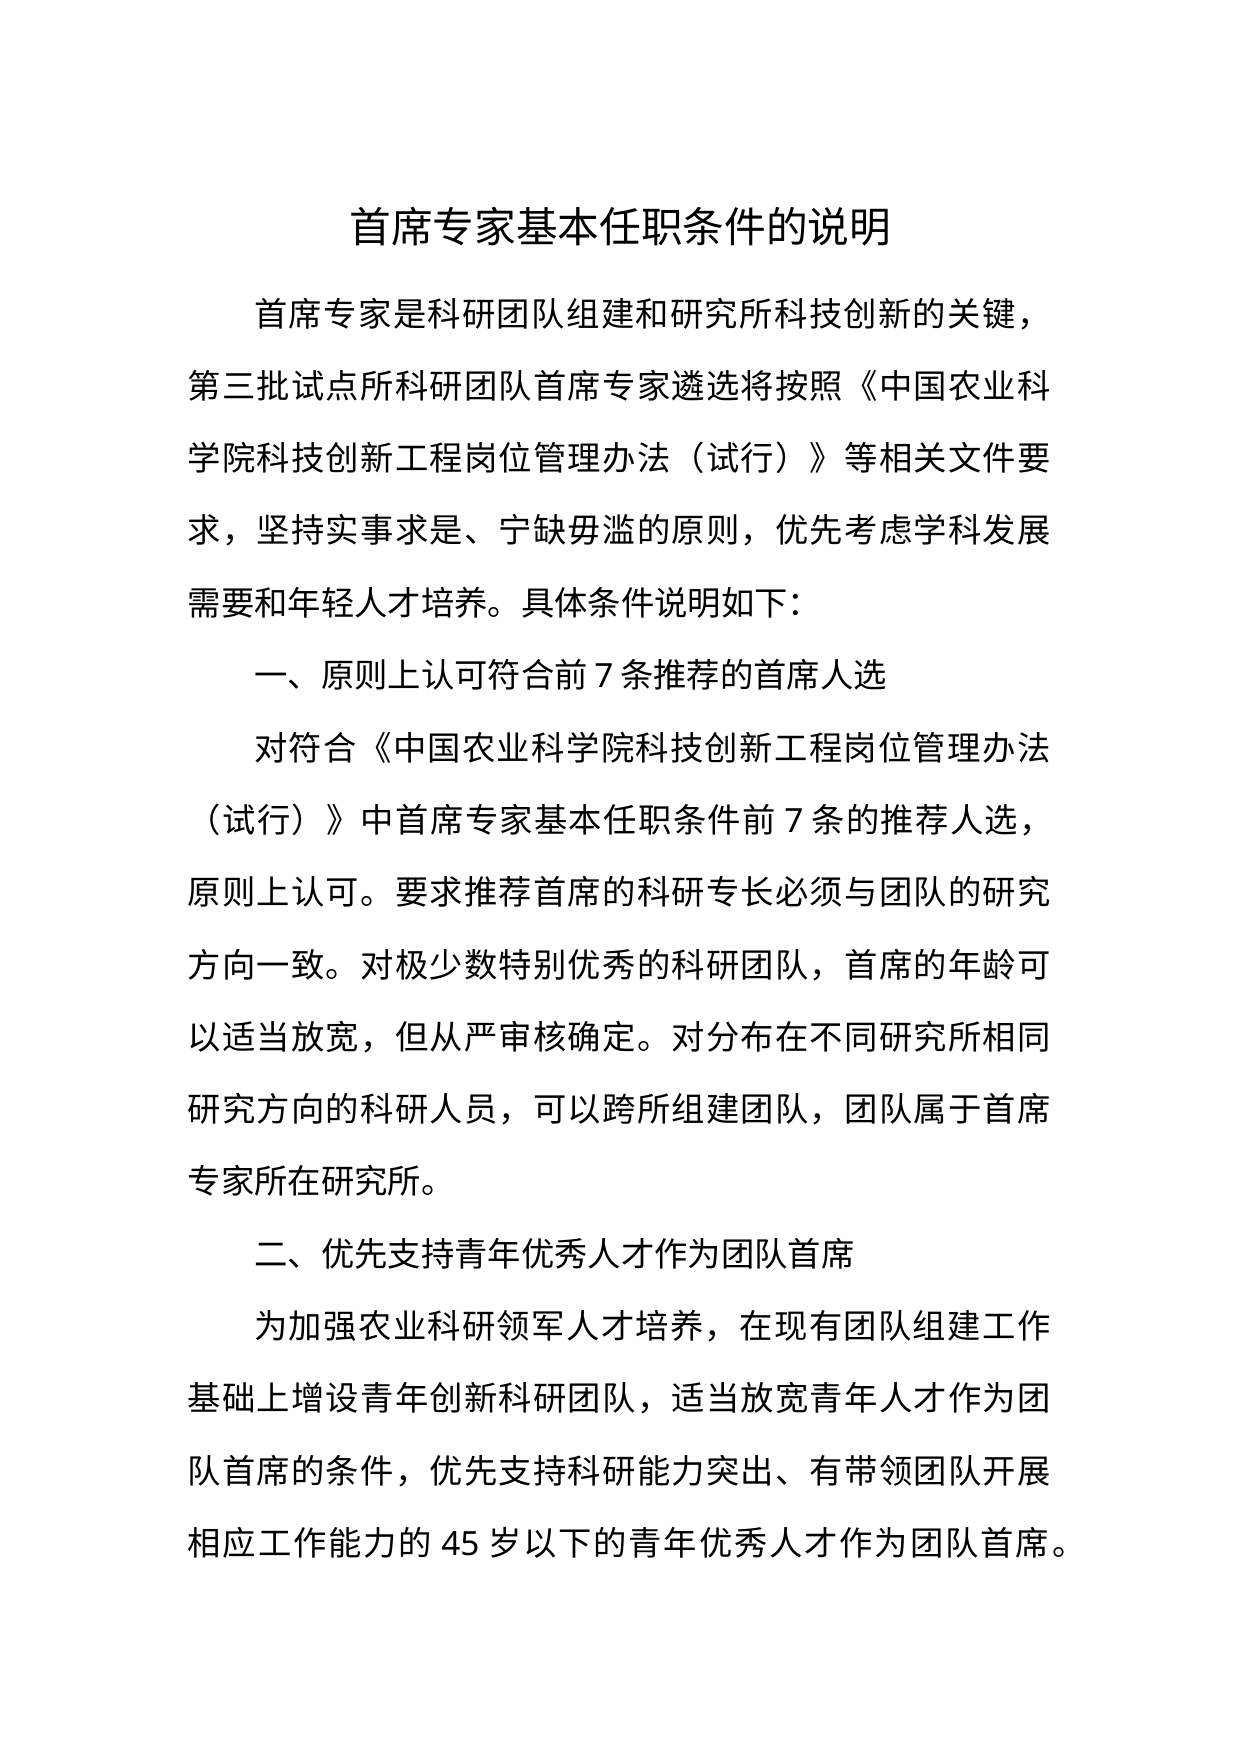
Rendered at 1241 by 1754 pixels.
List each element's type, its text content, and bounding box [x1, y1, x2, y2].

text 对符合《中国农业科学院科技创新工程岗位管理办法（试行）》中首席专家基本任职条件前7条的推荐人选，原则上认可。要求推荐首席的科研专长必须与团队的研究方向一致。对极少数特别优秀的科研团队，首席的年龄可以适当放宽，但从严审核确定。对分布在不同研究所相同研究方向的科研人员，可以跨所组建团队，团队属于首席专家所在研究所。 [187, 721, 1053, 1203]
text 首席专家基本任职条件的说明 [187, 194, 1053, 255]
text 一、原则上认可符合前7条推荐的首席人选 [187, 649, 1053, 697]
text 二、优先支持青年优秀人才作为团队首席 [187, 1228, 1053, 1276]
text 首席专家是科研团队组建和研究所科技创新的关键，第三批试点所科研团队首席专家遴选将按照《中国农业科学院科技创新工程岗位管理办法（试行）》等相关文件要求，坚持实事求是、宁缺毋滥的原则，优先考虑学科发展需要和年轻人才培养。具体条件说明如下： [187, 287, 1053, 625]
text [187, 1300, 1053, 1565]
